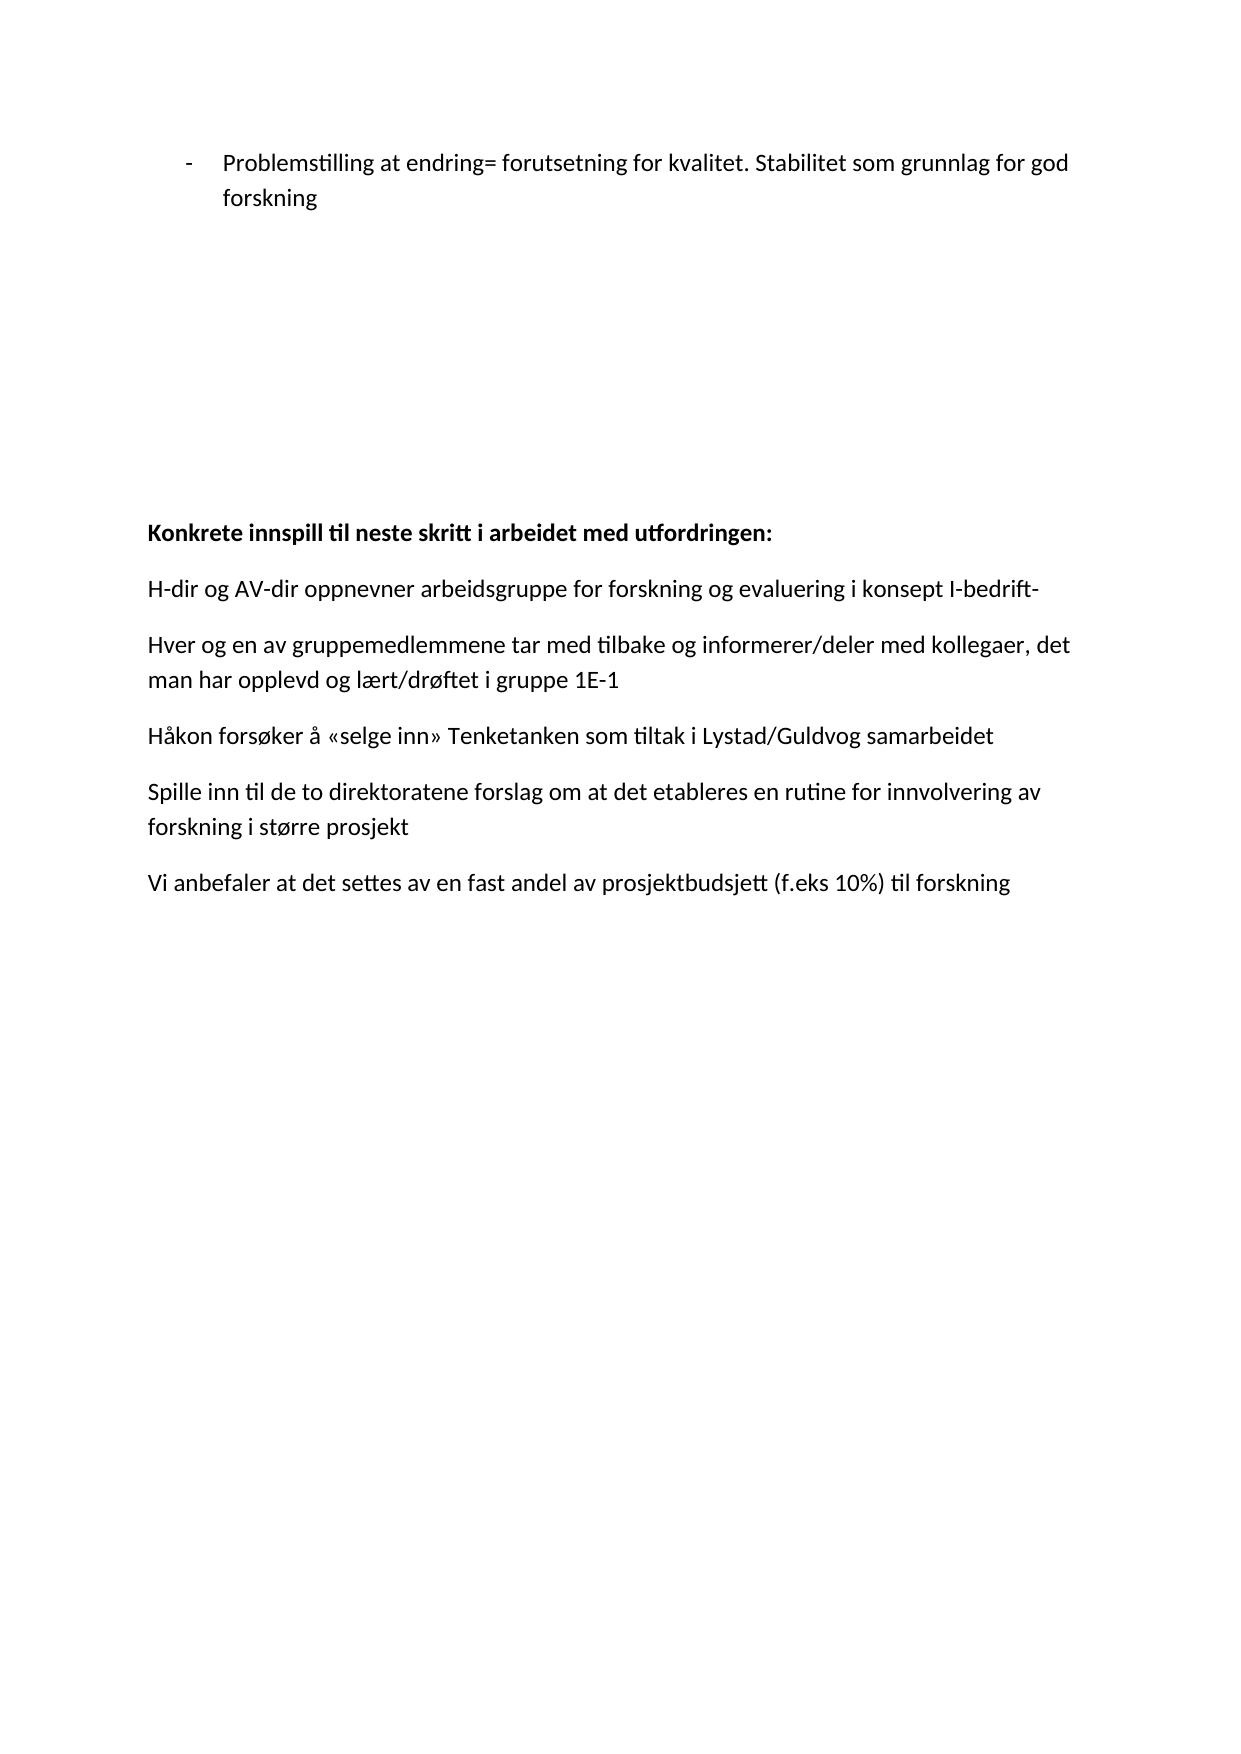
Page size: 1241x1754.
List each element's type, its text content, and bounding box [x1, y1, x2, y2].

text Vi anbefaler at det settes av en fast andel av prosjektbudsjett (f.eks 10%) til forskning [148, 867, 1093, 897]
text Håkon forsøker å «selge inn» Tenketanken som tiltak i Lystad/Guldvog samarbeidet [148, 720, 1093, 751]
text Konkrete innspill til neste skritt i arbeidet med utfordringen: [148, 518, 1093, 548]
text Spille inn til de to direktoratene forslag om at det etableres en rutine for innvolvering av forskning i større prosjekt [148, 776, 1093, 841]
text H-dir og AV-dir oppnevner arbeidsgruppe for forskning og evaluering i konsept I-bedrift- [148, 573, 1093, 604]
text Hver og en av gruppemedlemmene tar med tilbake og informerer/deler med kollegaer, det man har opplevd og lært/drøftet i gruppe 1E-1 [148, 629, 1093, 695]
list Problemstilling at endring= forutsetning for kvalitet. Stabilitet som grunnlag for god forskning [185, 148, 1093, 213]
